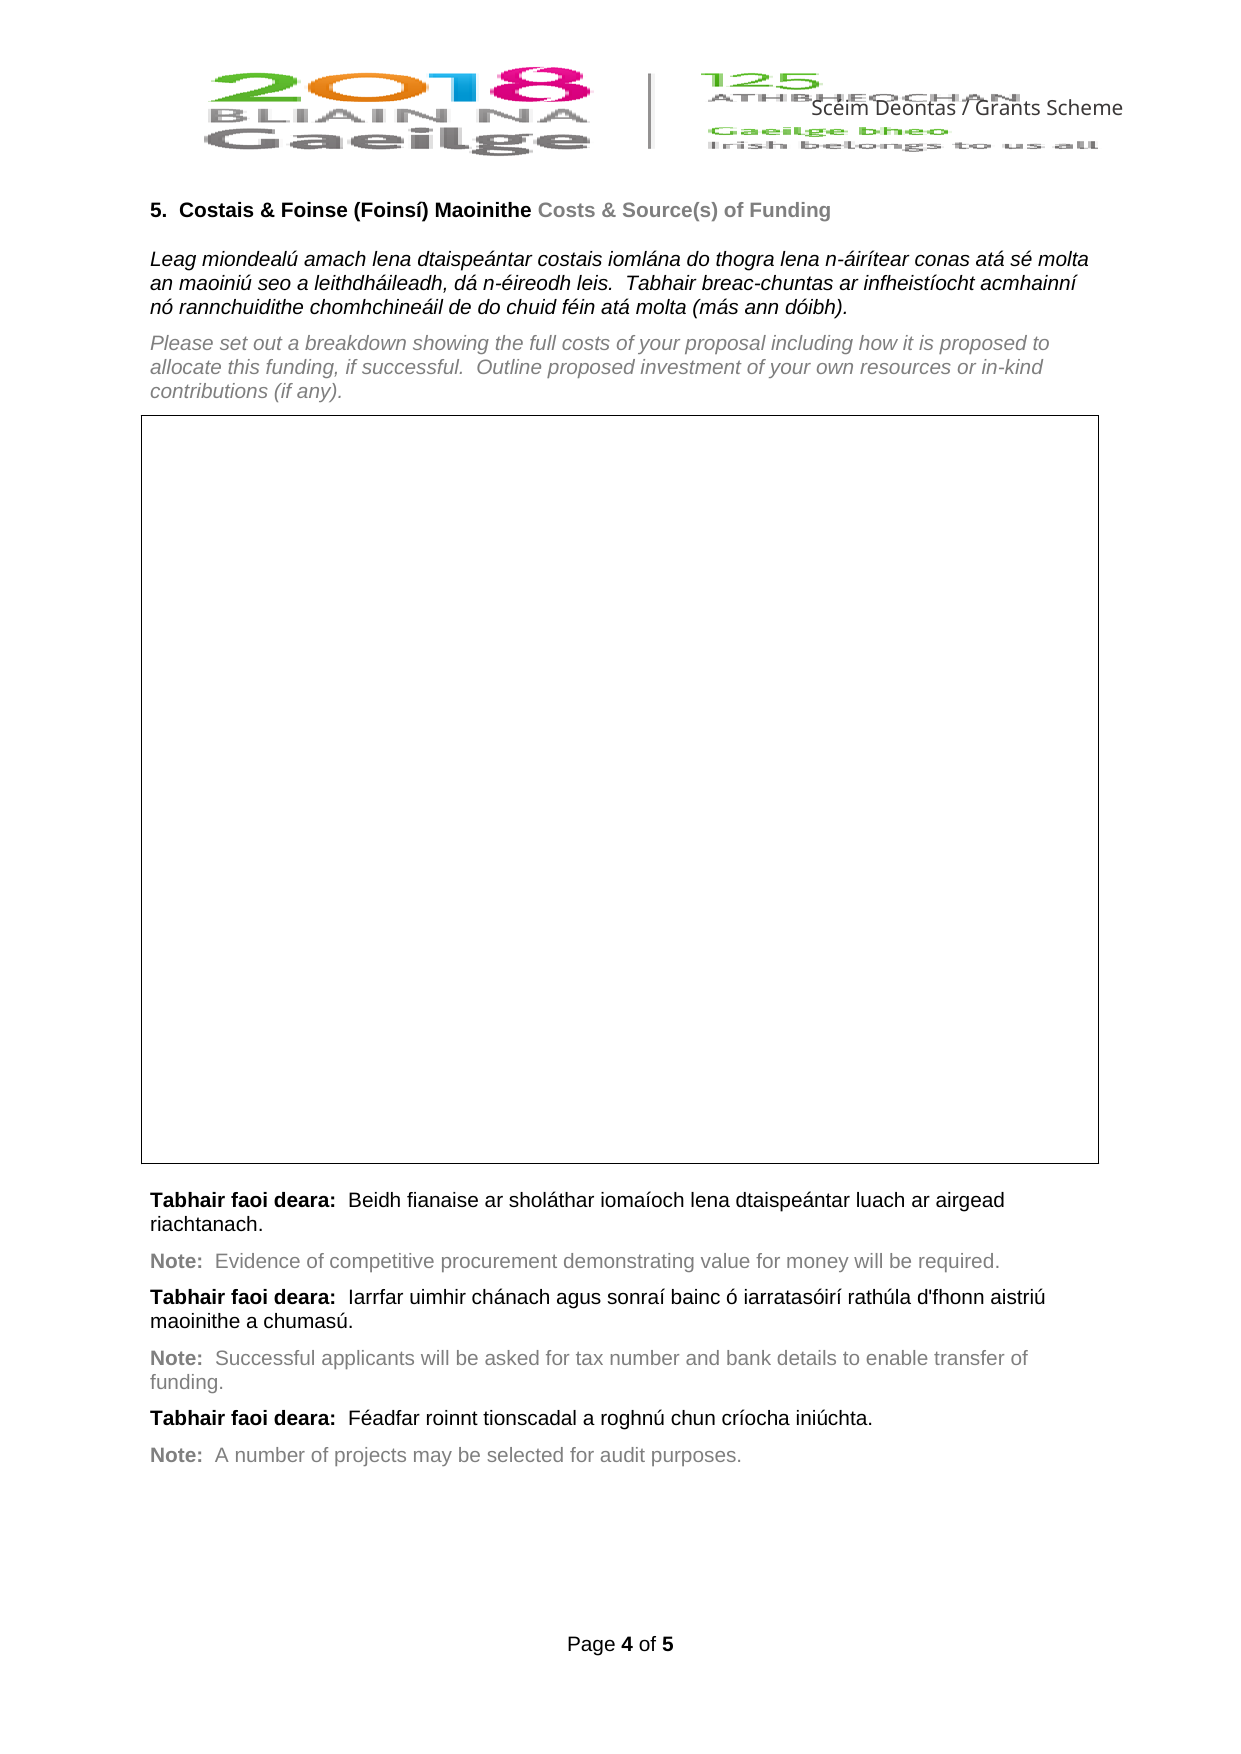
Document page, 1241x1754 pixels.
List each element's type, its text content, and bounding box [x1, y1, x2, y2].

text Note: Successful applicants will be asked for tax number and bank details to enable transfer of funding. [150, 1346, 1090, 1393]
picture [115, 58, 1156, 162]
text Please set out a breakdown showing the full costs of your proposal including how it is proposed to allocate this funding, if successful. Outline proposed investment of your own resources or in-kind contributions (if any). [150, 331, 1090, 403]
text Leag miondealú amach lena dtaispeántar costais iomlána do thogra lena n-áirítear conas atá sé molta an maoiniú seo a leithdháileadh, dá n-éireodh leis. Tabhair breac-chuntas ar infheistíocht acmhainní nó rannchuidithe chomhchineáil de do chuid féin atá molta (más ann dóibh). [150, 247, 1090, 318]
text Note: Evidence of competitive procurement demonstrating value for money will be required. [150, 1249, 1090, 1273]
text Note: A number of projects may be selected for audit purposes. [150, 1442, 1090, 1466]
text Tabhair faoi deara: Beidh fianaise ar sholáthar iomaíoch lena dtaispeántar luach ar airgead riachtanach. [150, 1188, 1090, 1236]
text 5. Costais & Foinse (Foinsí) Maoinithe Costs & Source(s) of Funding [150, 198, 1090, 222]
text Tabhair faoi deara: Féadfar roinnt tionscadal a roghnú chun críocha iniúchta. [150, 1406, 1090, 1430]
text Tabhair faoi deara: Iarrfar uimhir chánach agus sonraí bainc ó iarratasóirí rathúla d'fhonn aistriú maoinithe a chumasú. [150, 1285, 1090, 1333]
